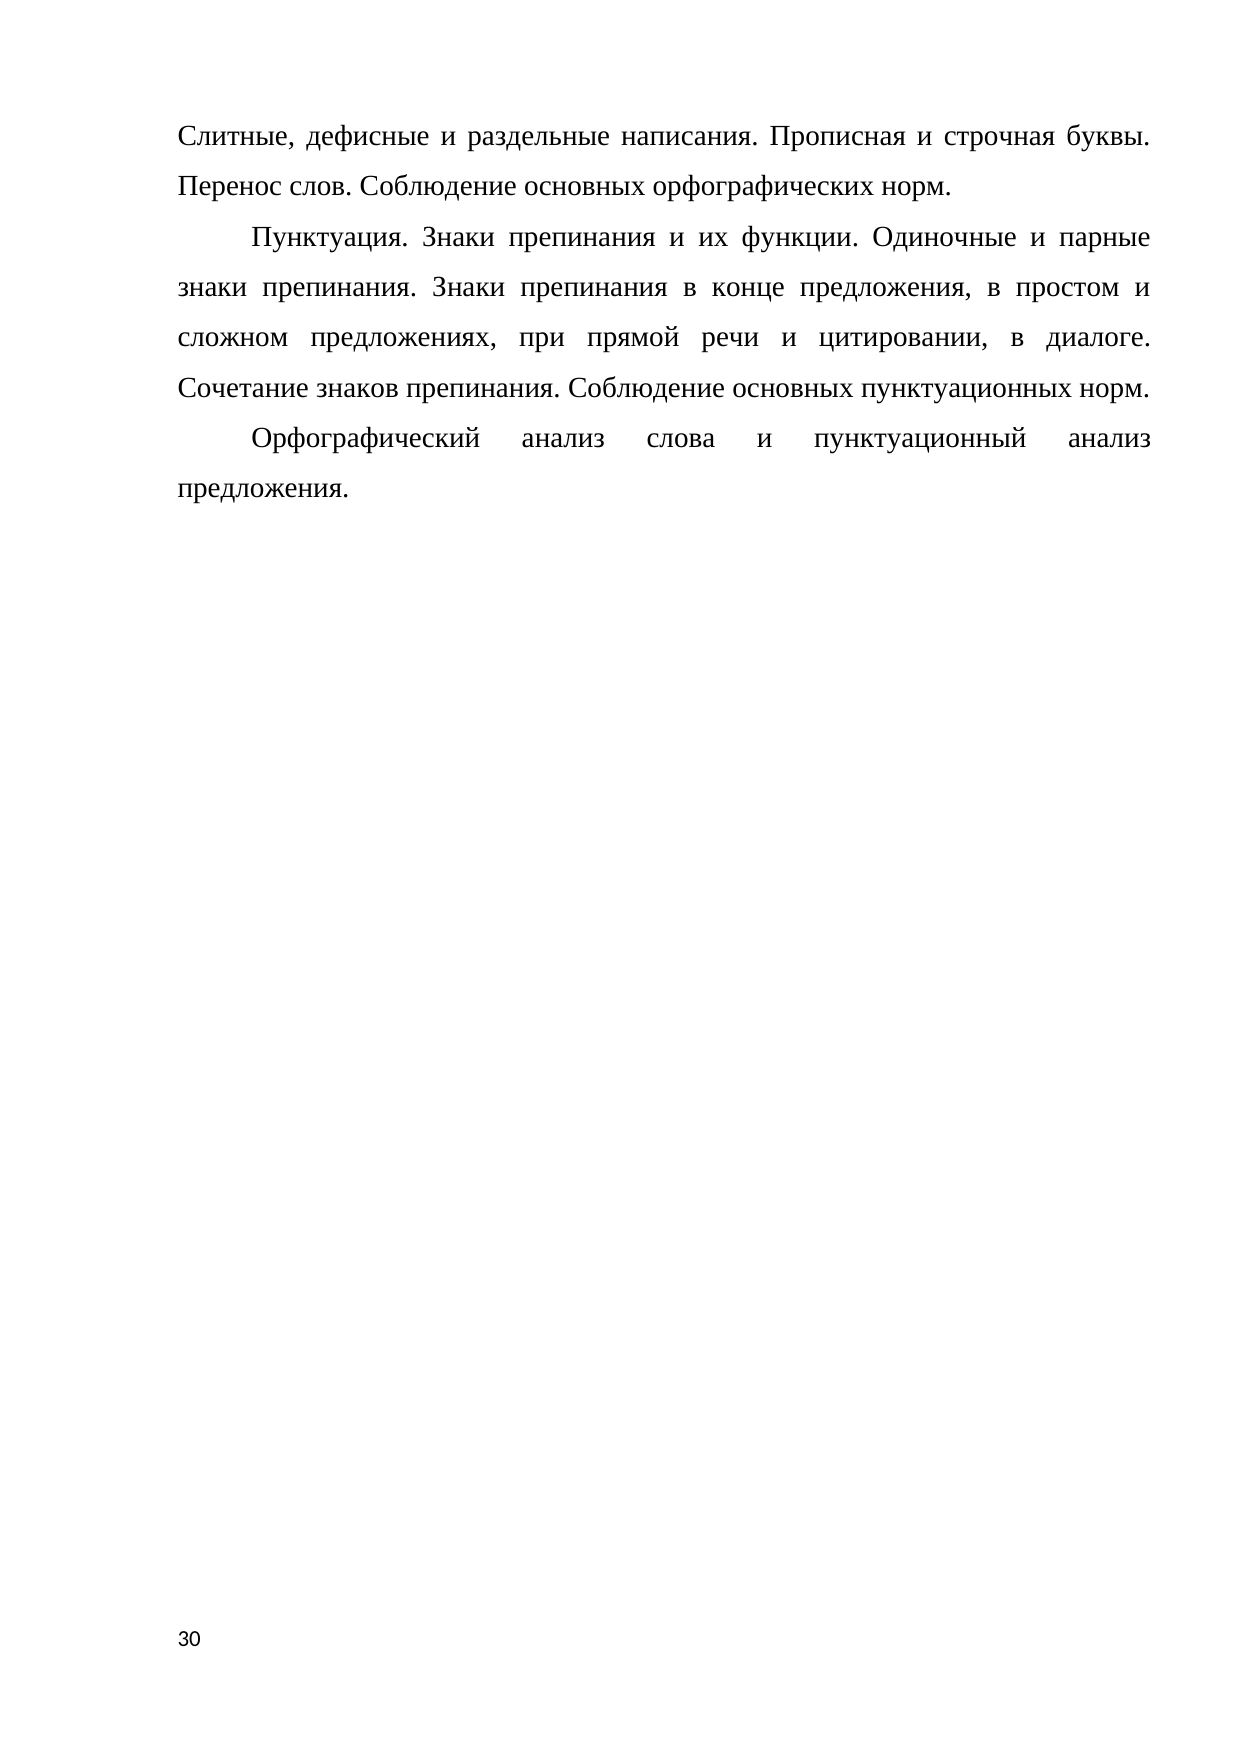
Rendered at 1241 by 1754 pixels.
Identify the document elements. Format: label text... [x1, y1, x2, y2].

text Орфографический анализ слова и пунктуационный анализ предложения. [177, 420, 1152, 504]
text Пунктуация. Знаки препинания и их функции. Одиночные и парные знаки препинания. Знаки препинания в конце предложения, в простом и сложном предложениях, при прямой речи и цитировании, в диалоге. Сочетание знаков препинания. Соблюдение основных пунктуационных норм. [177, 219, 1152, 403]
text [177, 118, 1152, 202]
